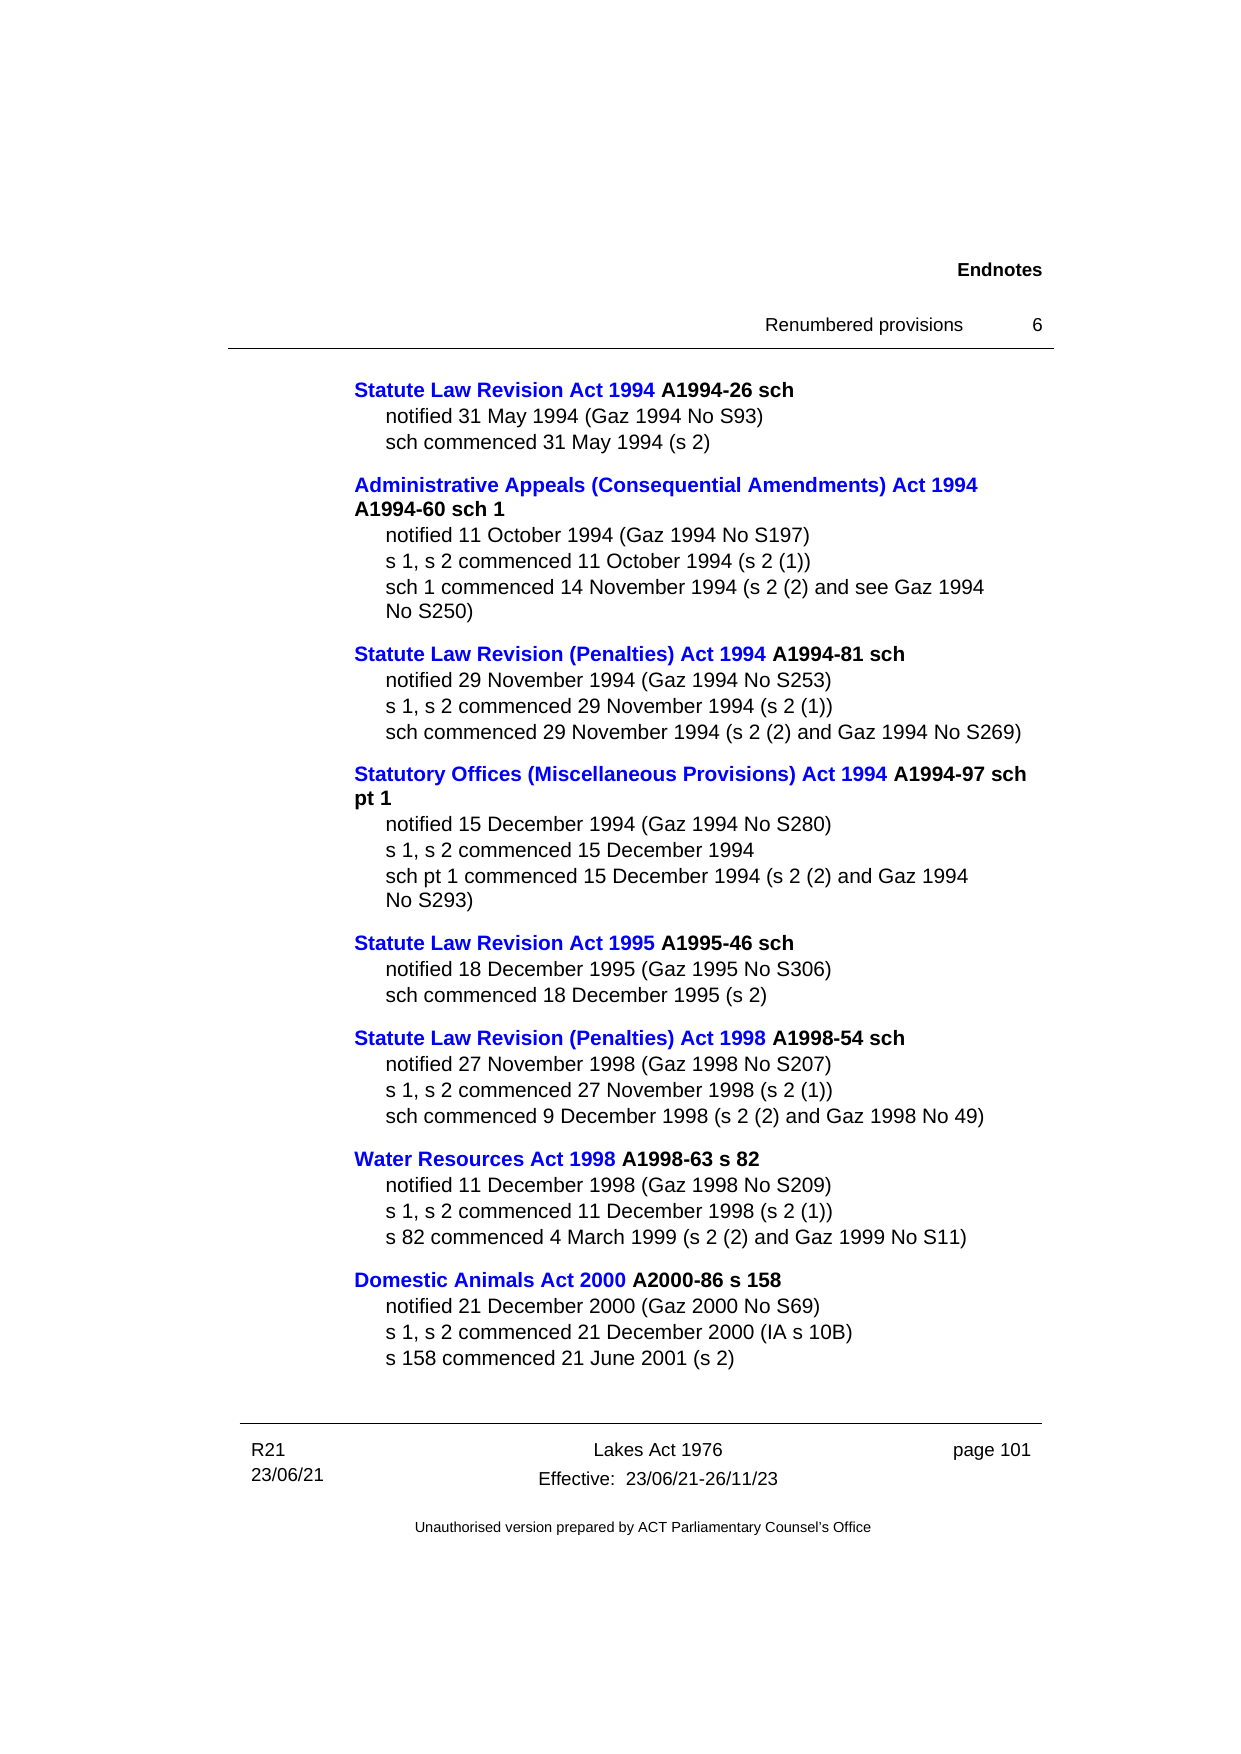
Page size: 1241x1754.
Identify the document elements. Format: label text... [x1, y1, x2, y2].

text Statute Law Revision (Penalties) Act 1998 A1998-54 sch [354, 1026, 1042, 1050]
text s 1, s 2 commenced 15 December 1994 [385, 838, 1042, 862]
text Domestic Animals Act 2000 A2000-86 s 158 [354, 1267, 1042, 1291]
text sch pt 1 commenced 15 December 1994 (s 2 (2) and Gaz 1994 No S293) [385, 864, 1042, 912]
text s 1, s 2 commenced 21 December 2000 (IA s 10B) [385, 1319, 1042, 1343]
text sch commenced 29 November 1994 (s 2 (2) and Gaz 1994 No S269) [385, 719, 1042, 743]
text s 1, s 2 commenced 11 December 1998 (s 2 (1)) [385, 1199, 1042, 1223]
text s 1, s 2 commenced 11 October 1994 (s 2 (1)) [385, 549, 1042, 573]
text sch 1 commenced 14 November 1994 (s 2 (2) and see Gaz 1994 No S250) [385, 575, 1042, 623]
text s 82 commenced 4 March 1999 (s 2 (2) and Gaz 1999 No S11) [385, 1225, 1042, 1249]
text notified 11 December 1998 (Gaz 1998 No S209) [385, 1173, 1042, 1197]
text Statutory Offices (Miscellaneous Provisions) Act 1994 A1994-97 sch pt 1 [354, 762, 1042, 810]
text s 1, s 2 commenced 27 November 1998 (s 2 (1)) [385, 1078, 1042, 1102]
text s 1, s 2 commenced 29 November 1994 (s 2 (1)) [385, 693, 1042, 717]
text sch commenced 18 December 1995 (s 2) [385, 983, 1042, 1007]
text notified 18 December 1995 (Gaz 1995 No S306) [385, 957, 1042, 981]
text notified 31 May 1994 (Gaz 1994 No S93) [385, 404, 1042, 428]
text Statute Law Revision Act 1994 A1994-26 sch [354, 378, 1042, 402]
text sch commenced 9 December 1998 (s 2 (2) and Gaz 1998 No 49) [385, 1104, 1042, 1128]
text Statute Law Revision Act 1995 A1995-46 sch [354, 931, 1042, 955]
text sch commenced 31 May 1994 (s 2) [385, 430, 1042, 454]
text notified 29 November 1994 (Gaz 1994 No S253) [385, 667, 1042, 691]
text notified 11 October 1994 (Gaz 1994 No S197) [385, 523, 1042, 547]
text notified 21 December 2000 (Gaz 2000 No S69) [385, 1293, 1042, 1317]
text notified 15 December 1994 (Gaz 1994 No S280) [385, 812, 1042, 836]
text notified 27 November 1998 (Gaz 1998 No S207) [385, 1052, 1042, 1076]
text Statute Law Revision (Penalties) Act 1994 A1994-81 sch [354, 641, 1042, 665]
text Water Resources Act 1998 A1998-63 s 82 [354, 1147, 1042, 1171]
text s 158 commenced 21 June 2001 (s 2) [385, 1346, 1042, 1369]
text Administrative Appeals (Consequential Amendments) Act 1994 A1994-60 sch 1 [354, 473, 1042, 521]
